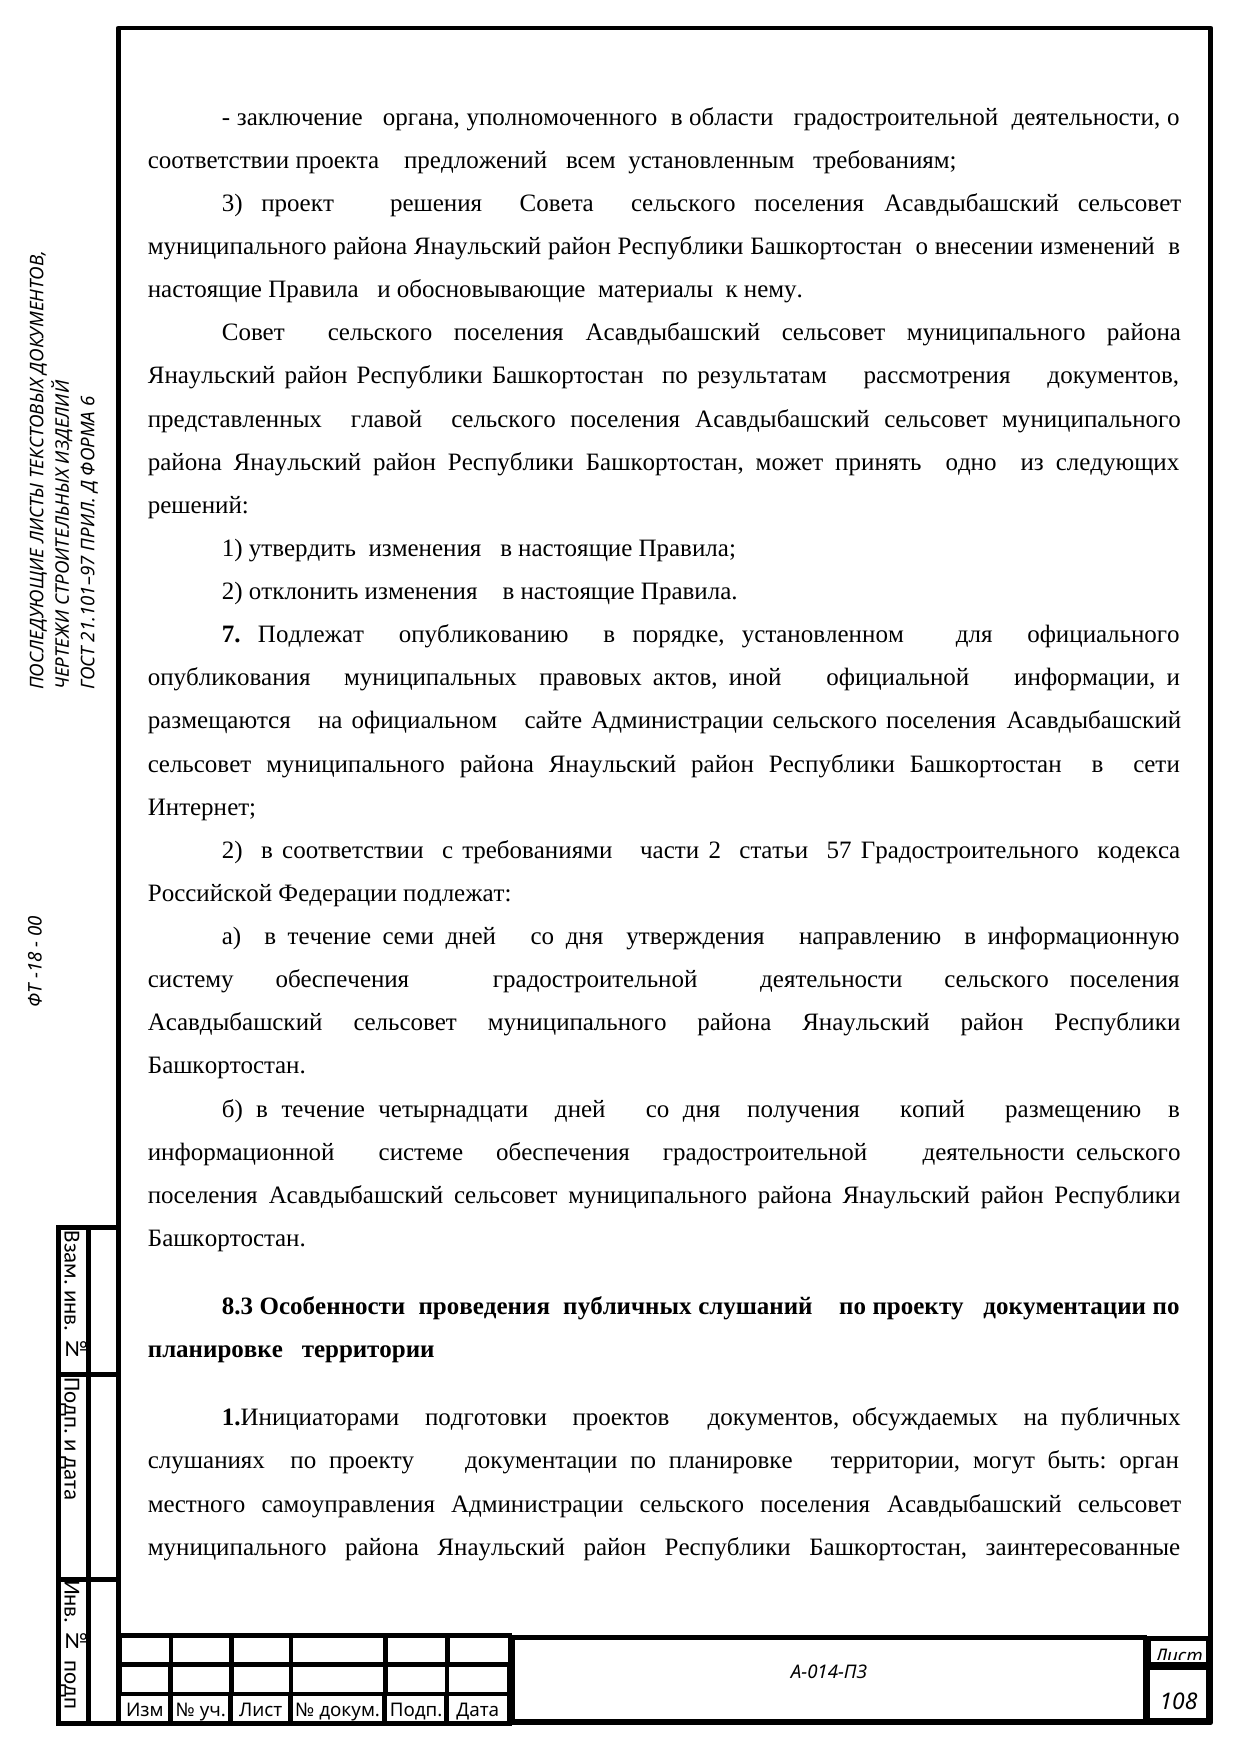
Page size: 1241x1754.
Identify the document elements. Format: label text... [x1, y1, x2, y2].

text 2) в соответствии с требованиями части 2 статьи 57 Градостроительного кодекса Российской Федерации подлежат: [148, 835, 1181, 907]
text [148, 1402, 1181, 1561]
text 8.3 Особенности проведения публичных слушаний по проекту документации по планировке территории [148, 1291, 1181, 1363]
text - заключение органа, уполномоченного в области градостроительной деятельности, о соответствии проекта предложений всем установленным требованиям; [148, 102, 1181, 174]
text 1) утвердить изменения в настоящие Правила; [148, 533, 1181, 562]
text 3) проект решения Совета сельского поселения Асавдыбашский сельсовет муниципального района Янаульский район Республики Башкортостан о внесении изменений в настоящие Правила и обосновывающие материалы к нему. [148, 188, 1181, 303]
text а) в течение семи дней со дня утверждения направлению в информационную систему обеспечения градостроительной деятельности сельского поселения Асавдыбашский сельсовет муниципального района Янаульский район Республики Башкортостан. [148, 921, 1181, 1079]
text 2) отклонить изменения в настоящие Правила. [148, 576, 1181, 605]
text Совет сельского поселения Асавдыбашский сельсовет муниципального района Янаульский район Республики Башкортостан по результатам рассмотрения документов, представленных главой сельского поселения Асавдыбашский сельсовет муниципального района Янаульский район Республики Башкортостан, может принять одно из следующих решений: [148, 317, 1181, 519]
text 7. Подлежат опубликованию в порядке, установленном для официального опубликования муниципальных правовых актов, иной официальной информации, и размещаются на официальном сайте Администрации сельского поселения Асавдыбашский сельсовет муниципального района Янаульский район Республики Башкортостан в сети Интернет; [148, 619, 1181, 821]
text б) в течение четырнадцати дней со дня получения копий размещению в информационной системе обеспечения градостроительной деятельности сельского поселения Асавдыбашский сельсовет муниципального района Янаульский район Республики Башкортостан. [148, 1094, 1181, 1252]
